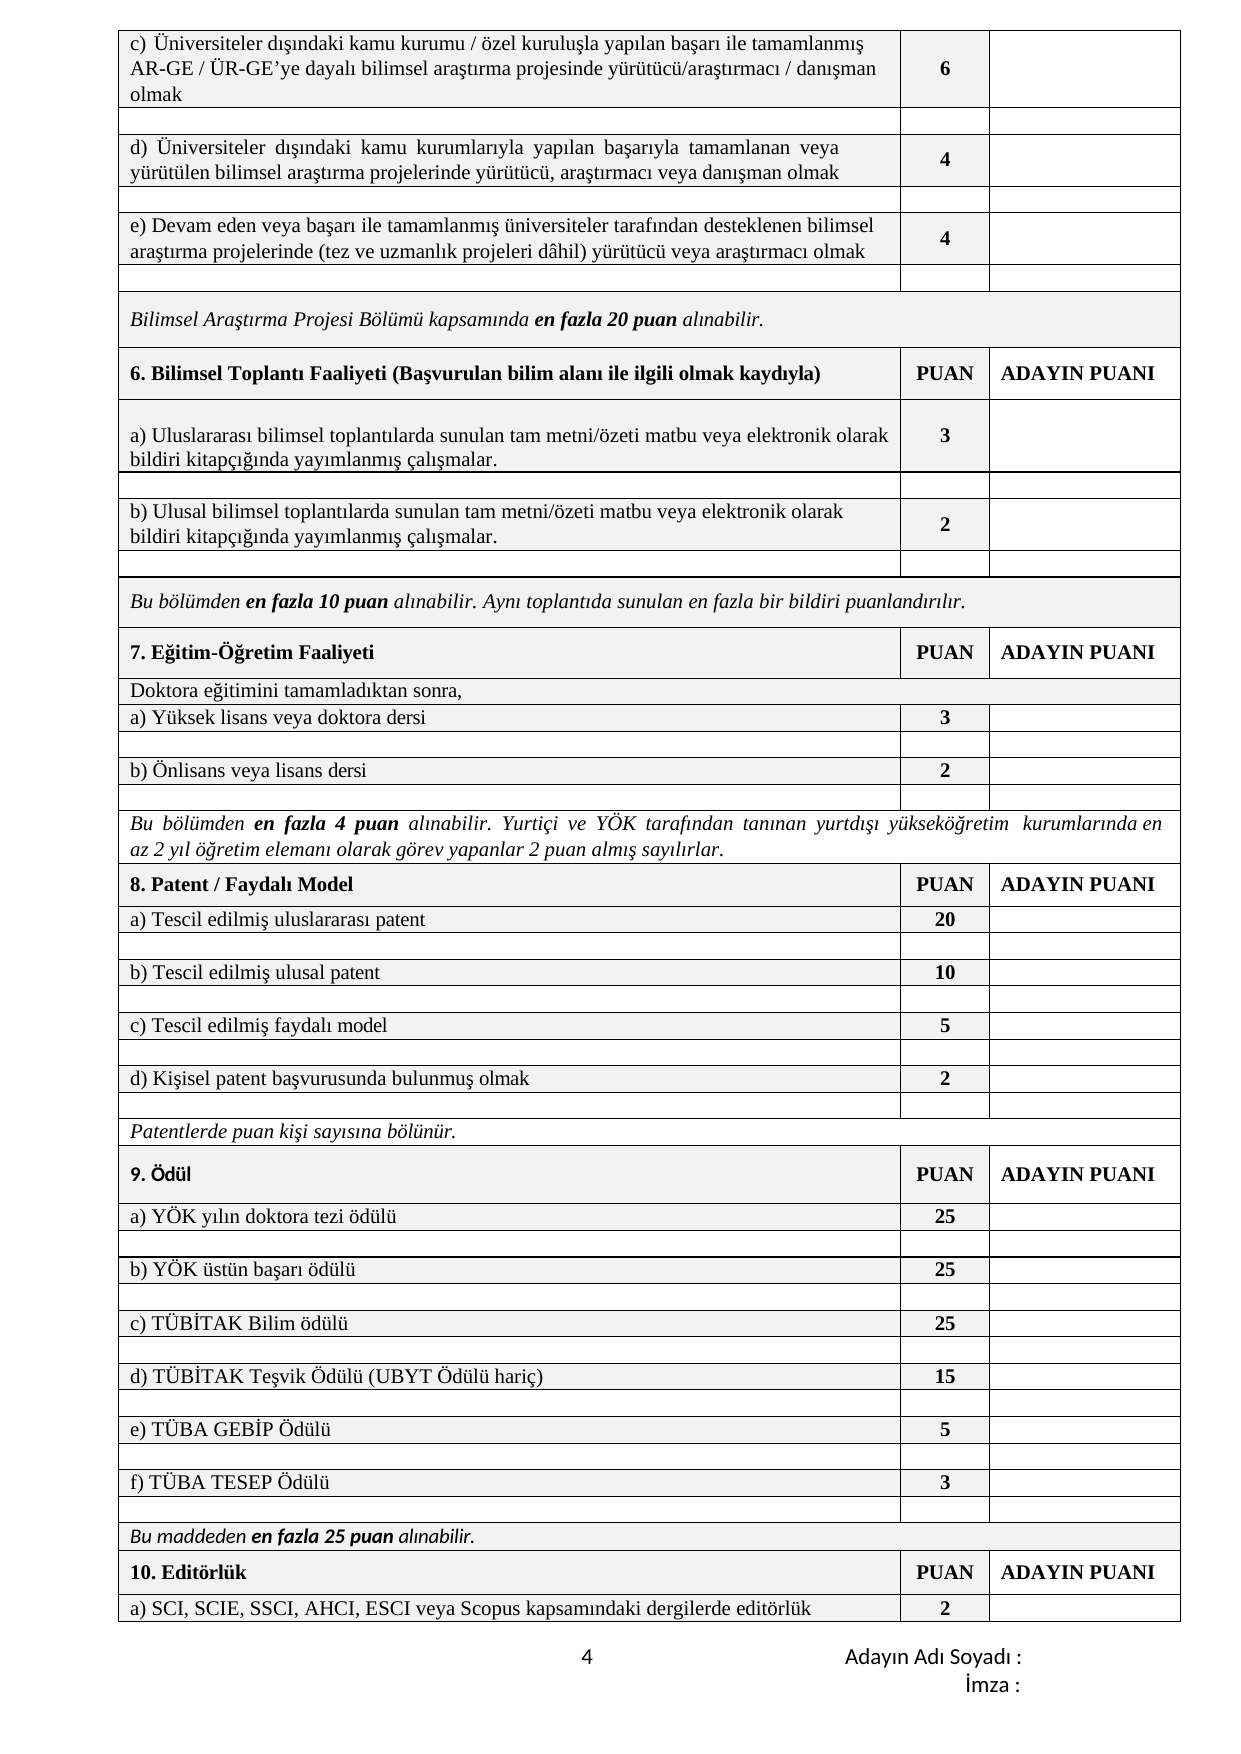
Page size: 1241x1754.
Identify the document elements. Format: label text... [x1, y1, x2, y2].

table_cell [119, 933, 900, 959]
table_cell [990, 1284, 1180, 1309]
table_cell [990, 1390, 1180, 1416]
table_cell 3 [901, 400, 989, 471]
table_cell [990, 1470, 1180, 1496]
table_cell e) TÜBA GEBİP Ödülü [119, 1417, 900, 1442]
table_cell b) Önlisans veya lisans dersi [119, 758, 900, 784]
table_cell a) Tescil edilmiş uluslararası patent [119, 907, 900, 932]
table_cell [901, 1093, 989, 1118]
table_cell e) Devam eden veya başarı ile tamamlanmış üniversiteler tarafından desteklenen bilimsel araştırma projelerinde (tez ve uzmanlık projeleri dâhil) yürütücü veya araştırmacı olmak [119, 213, 900, 264]
table_cell [901, 1231, 989, 1256]
table_cell [901, 551, 989, 576]
table_cell 3 [901, 1470, 989, 1496]
table_cell [990, 1093, 1180, 1118]
table_cell [990, 986, 1180, 1012]
table_cell [990, 960, 1180, 985]
table_cell [119, 1390, 900, 1416]
table_cell 4 [901, 213, 989, 264]
table_cell [990, 1311, 1180, 1336]
table_cell [990, 705, 1180, 731]
table_cell [119, 1093, 900, 1118]
table_cell [990, 473, 1180, 498]
table_cell 7. Eğitim-Öğretim Faaliyeti [119, 628, 900, 677]
table_cell Bu bölümden en fazla 10 puan alınabilir. Aynı toplantıda sunulan en fazla bir bildiri puanlandırılır. [119, 578, 1180, 627]
table_cell Bu bölümden en fazla 4 puan alınabilir. Yurtiçi ve YÖK tarafından tanınan yurtdışı yükseköğretim kurumlarında en az 2 yıl öğretim elemanı olarak görev yapanlar 2 puan almış sayılırlar. [119, 811, 1180, 862]
table_cell [990, 1444, 1180, 1469]
table_cell 25 [901, 1311, 989, 1336]
table_cell [901, 108, 989, 133]
table_cell [901, 785, 989, 810]
table_cell PUAN [901, 1146, 989, 1203]
table_cell Doktora eğitimini tamamladıktan sonra, [119, 679, 1180, 704]
table_cell [990, 187, 1180, 212]
table_cell [119, 265, 900, 291]
table_cell [901, 1040, 989, 1065]
table_cell [119, 1337, 900, 1363]
table_cell PUAN [901, 864, 989, 906]
table_cell d) Kişisel patent başvurusunda bulunmuş olmak [119, 1066, 900, 1092]
table_cell [990, 933, 1180, 959]
table_cell [901, 732, 989, 757]
table_cell a) SCI, SCIE, SSCI, AHCI, ESCI veya Scopus kapsamındaki dergilerde editörlük [119, 1595, 900, 1621]
table_cell PUAN [901, 628, 989, 677]
table_cell f) TÜBA TESEP Ödülü [119, 1470, 900, 1496]
table_cell b) Ulusal bilimsel toplantılarda sunulan tam metni/özeti matbu veya elektronik olarak bildiri kitapçığında yayımlanmış çalışmalar. [119, 499, 900, 550]
table_cell [119, 108, 900, 133]
table_cell [990, 1066, 1180, 1092]
table_cell ADAYIN PUANI [990, 1146, 1180, 1203]
table_cell [990, 758, 1180, 784]
table_cell PUAN [901, 1551, 989, 1594]
table_cell [119, 1040, 900, 1065]
table_cell 20 [901, 907, 989, 932]
table_cell [990, 31, 1180, 107]
table_cell 10. Editörlük [119, 1551, 900, 1594]
table_cell ADAYIN PUANI [990, 1551, 1180, 1594]
table_cell [901, 933, 989, 959]
table_cell [990, 732, 1180, 757]
table_cell [119, 785, 900, 810]
table_cell [119, 473, 900, 498]
table_cell [119, 986, 900, 1012]
table_cell 6. Bilimsel Toplantı Faaliyeti (Başvurulan bilim alanı ile ilgili olmak kaydıyla) [119, 348, 900, 399]
table_cell [119, 1231, 900, 1256]
table_cell [901, 1497, 989, 1522]
table_cell [990, 1040, 1180, 1065]
table_cell 25 [901, 1204, 989, 1230]
table_cell d) Üniversiteler dışındaki kamu kurumlarıyla yapılan başarıyla tamamlanan veya yürütülen bilimsel araştırma projelerinde yürütücü, araştırmacı veya danışman olmak [119, 135, 900, 186]
table_cell [901, 473, 989, 498]
table_cell 10 [901, 960, 989, 985]
table_cell 9. Ödül [119, 1146, 900, 1203]
table_cell [901, 1444, 989, 1469]
table_cell [990, 1231, 1180, 1256]
table_cell 25 [901, 1258, 989, 1283]
table_cell Patentlerde puan kişi sayısına bölünür. [119, 1119, 1180, 1145]
table_cell a) Yüksek lisans veya doktora dersi [119, 705, 900, 731]
table_cell Bu maddeden en fazla 25 puan alınabilir. [119, 1523, 1180, 1550]
table_cell 8. Patent / Faydalı Model [119, 864, 900, 906]
table_cell [119, 187, 900, 212]
table_cell [990, 135, 1180, 186]
table_cell c) Üniversiteler dışındaki kamu kurumu / özel kuruluşla yapılan başarı ile tamamlanmış AR-GE / ÜR-GE’ye dayalı bilimsel araştırma projesinde yürütücü/araştırmacı / danışman olmak [119, 31, 900, 107]
table_cell [990, 551, 1180, 576]
table_cell 3 [901, 705, 989, 731]
table_cell [901, 187, 989, 212]
table_cell [990, 108, 1180, 133]
table_cell Bilimsel Araştırma Projesi Bölümü kapsamında en fazla 20 puan alınabilir. [119, 292, 1180, 347]
table_cell PUAN [901, 348, 989, 399]
table_cell [990, 1258, 1180, 1283]
table_cell b) YÖK üstün başarı ödülü [119, 1258, 900, 1283]
table_cell [990, 213, 1180, 264]
table_cell [119, 1284, 900, 1309]
table_cell [901, 1337, 989, 1363]
table_cell 6 [901, 31, 989, 107]
table_cell [990, 265, 1180, 291]
table_cell 4 [901, 135, 989, 186]
table_cell ADAYIN PUANI [990, 864, 1180, 906]
table_cell [990, 785, 1180, 810]
table_cell [119, 732, 900, 757]
table_cell [990, 1417, 1180, 1442]
table_cell d) TÜBİTAK Teşvik Ödülü (UBYT Ödülü hariç) [119, 1364, 900, 1389]
table_cell a) YÖK yılın doktora tezi ödülü [119, 1204, 900, 1230]
table_cell [901, 265, 989, 291]
table_cell [990, 1364, 1180, 1389]
table_cell 2 [901, 1066, 989, 1092]
table_cell ADAYIN PUANI [990, 628, 1180, 677]
table_cell [990, 1595, 1180, 1621]
table_cell 2 [901, 499, 989, 550]
table_cell [990, 1337, 1180, 1363]
table_cell [990, 499, 1180, 550]
table_cell [990, 1497, 1180, 1522]
table_cell [990, 1013, 1180, 1038]
table_cell [901, 1284, 989, 1309]
table_cell 2 [901, 758, 989, 784]
table_cell 15 [901, 1364, 989, 1389]
table_cell c) TÜBİTAK Bilim ödülü [119, 1311, 900, 1336]
table_cell ADAYIN PUANI [990, 348, 1180, 399]
table_cell [990, 1204, 1180, 1230]
table_cell [901, 1390, 989, 1416]
table_cell [990, 400, 1180, 471]
table_cell [990, 907, 1180, 932]
table_cell 5 [901, 1417, 989, 1442]
table_cell b) Tescil edilmiş ulusal patent [119, 960, 900, 985]
table_cell [119, 551, 900, 576]
table_cell [119, 1497, 900, 1522]
table_cell [119, 1444, 900, 1469]
table_cell c) Tescil edilmiş faydalı model [119, 1013, 900, 1038]
table_cell 5 [901, 1013, 989, 1038]
table_cell 2 [901, 1595, 989, 1621]
table_cell a) Uluslararası bilimsel toplantılarda sunulan tam metni/özeti matbu veya elektronik olarak bildiri kitapçığında yayımlanmış çalışmalar. [119, 400, 900, 471]
table_cell [901, 986, 989, 1012]
